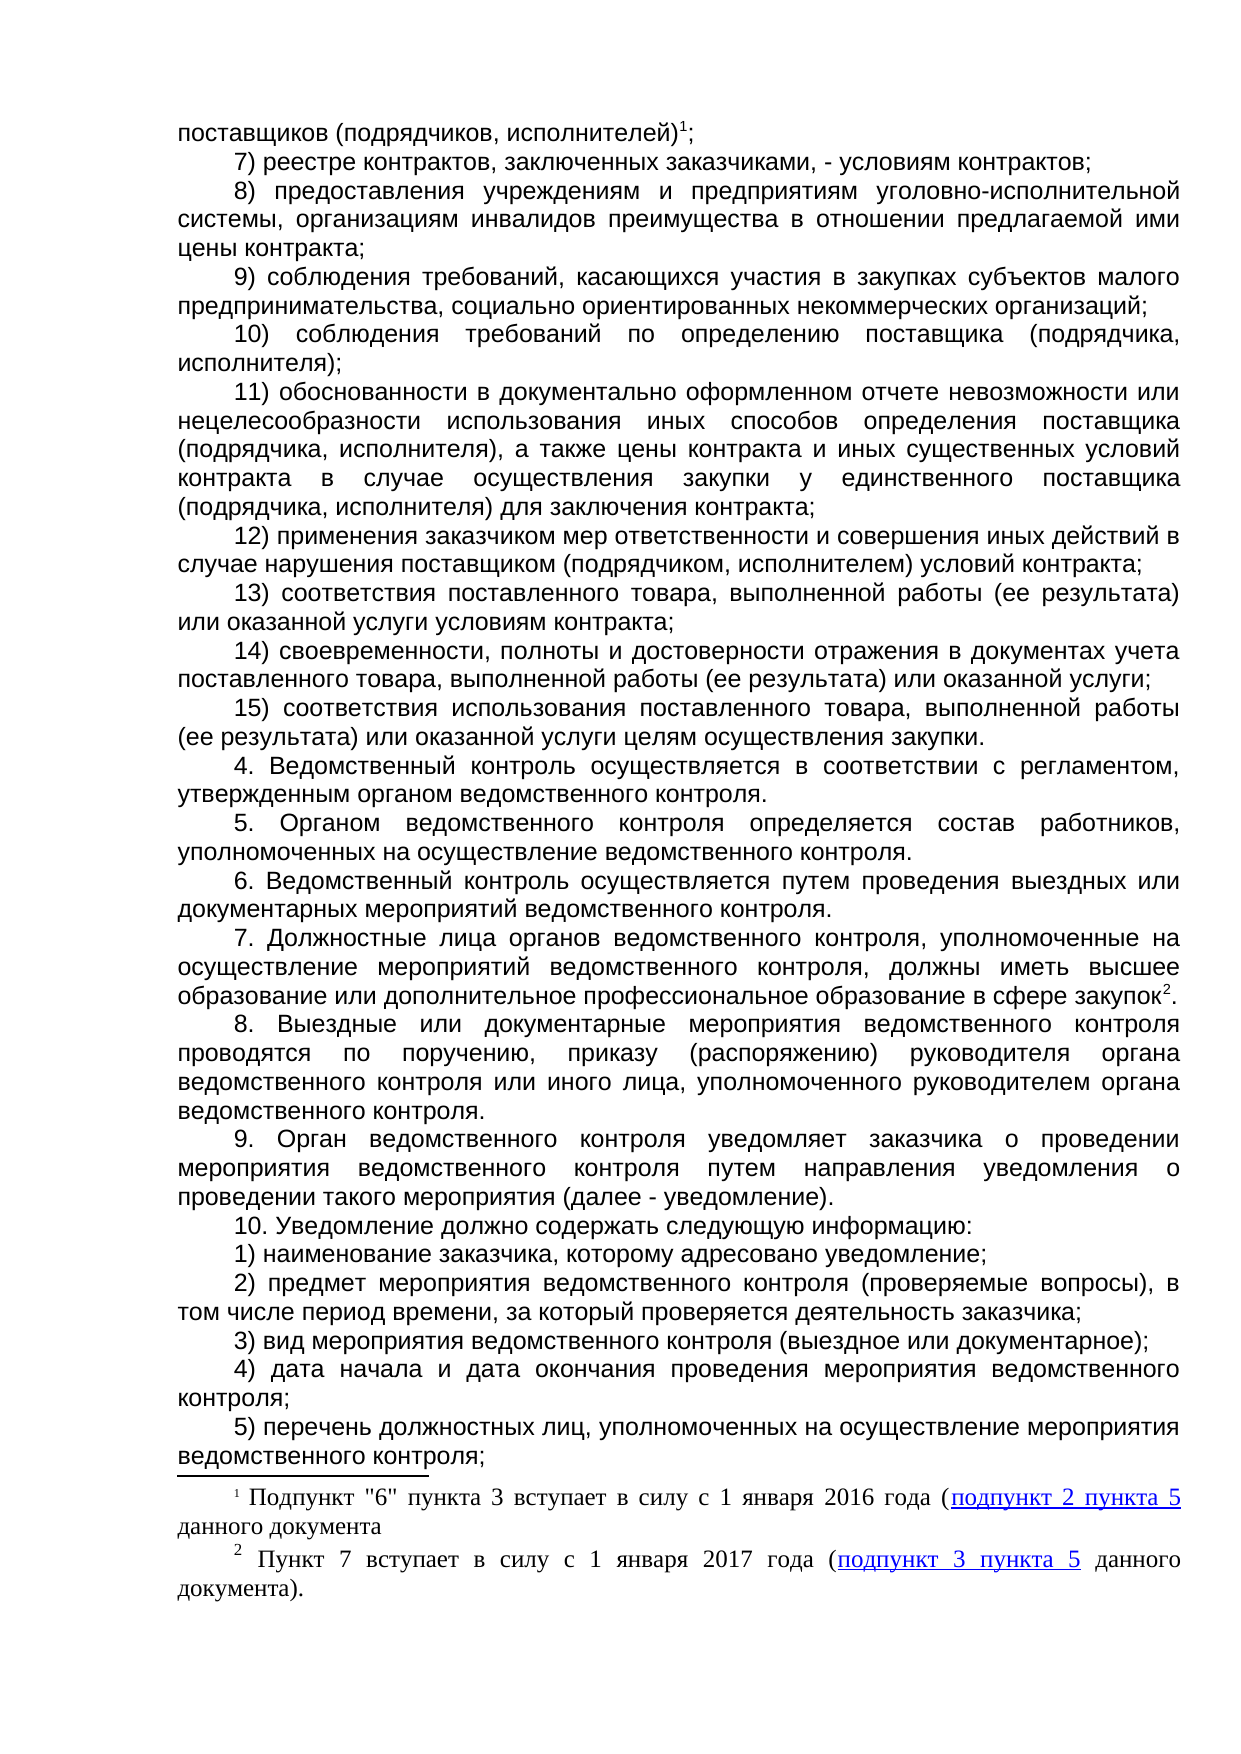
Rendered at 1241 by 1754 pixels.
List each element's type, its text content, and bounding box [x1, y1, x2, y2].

text 8. Выездные или документарные мероприятия ведомственного контроля проводятся по поручению, приказу (распоряжению) руководителя органа ведомственного контроля или иного лица, уполномоченного руководителем органа ведомственного контроля. [177, 1009, 1181, 1124]
text 9) соблюдения требований, касающихся участия в закупках субъектов малого предпринимательства, социально ориентированных некоммерческих организаций; [177, 262, 1181, 319]
text 14) своевременности, полноты и достоверности отражения в документах учета поставленного товара, выполненной работы (ее результата) или оказанной услуги; [177, 636, 1181, 693]
text 15) соответствия использования поставленного товара, выполненной работы (ее результата) или оказанной услуги целям осуществления закупки. [177, 693, 1181, 751]
text 10) соблюдения требований по определению поставщика (подрядчика, исполнителя); [177, 319, 1181, 377]
text 3) вид мероприятия ведомственного контроля (выездное или документарное); [177, 1326, 1181, 1354]
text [177, 118, 1181, 147]
text 5. Органом ведомственного контроля определяется состав работников, уполномоченных на осуществление ведомственного контроля. [177, 808, 1181, 866]
text 13) соответствия поставленного товара, выполненной работы (ее результата) или оказанной услуги условиям контракта; [177, 578, 1181, 636]
text 11) обоснованности в документально оформленном отчете невозможности или нецелесообразности использования иных способов определения поставщика (подрядчика, исполнителя), а также цены контракта и иных существенных условий контракта в случае осуществления закупки у единственного поставщика (подрядчика, исполнителя) для заключения контракта; [177, 377, 1181, 521]
text 12) применения заказчиком мер ответственности и совершения иных действий в случае нарушения поставщиком (подрядчиком, исполнителем) условий контракта; [177, 521, 1181, 578]
text 8) предоставления учреждениям и предприятиям уголовно-исполнительной системы, организациям инвалидов преимущества в отношении предлагаемой ими цены контракта; [177, 176, 1181, 262]
text 1) наименование заказчика, которому адресовано уведомление; [177, 1239, 1181, 1268]
text 7. Должностные лица органов ведомственного контроля, уполномоченные на осуществление мероприятий ведомственного контроля, должны иметь высшее образование или дополнительное профессиональное образование в сфере закупок. [177, 923, 1181, 1009]
text 7) реестре контрактов, заключенных заказчиками, - условиям контрактов; [177, 147, 1181, 176]
text 2) предмет мероприятия ведомственного контроля (проверяемые вопросы), в том числе период времени, за который проверяется деятельность заказчика; [177, 1268, 1181, 1326]
text 5) перечень должностных лиц, уполномоченных на осуществление мероприятия ведомственного контроля; [177, 1412, 1181, 1469]
text 4. Ведомственный контроль осуществляется в соответствии с регламентом, утвержденным органом ведомственного контроля. [177, 751, 1181, 808]
text 10. Уведомление должно содержать следующую информацию: [177, 1211, 1181, 1239]
text 4) дата начала и дата окончания проведения мероприятия ведомственного контроля; [177, 1354, 1181, 1412]
text 6. Ведомственный контроль осуществляется путем проведения выездных или документарных мероприятий ведомственного контроля. [177, 866, 1181, 923]
text 9. Орган ведомственного контроля уведомляет заказчика о проведении мероприятия ведомственного контроля путем направления уведомления о проведении такого мероприятия (далее - уведомление). [177, 1124, 1181, 1211]
